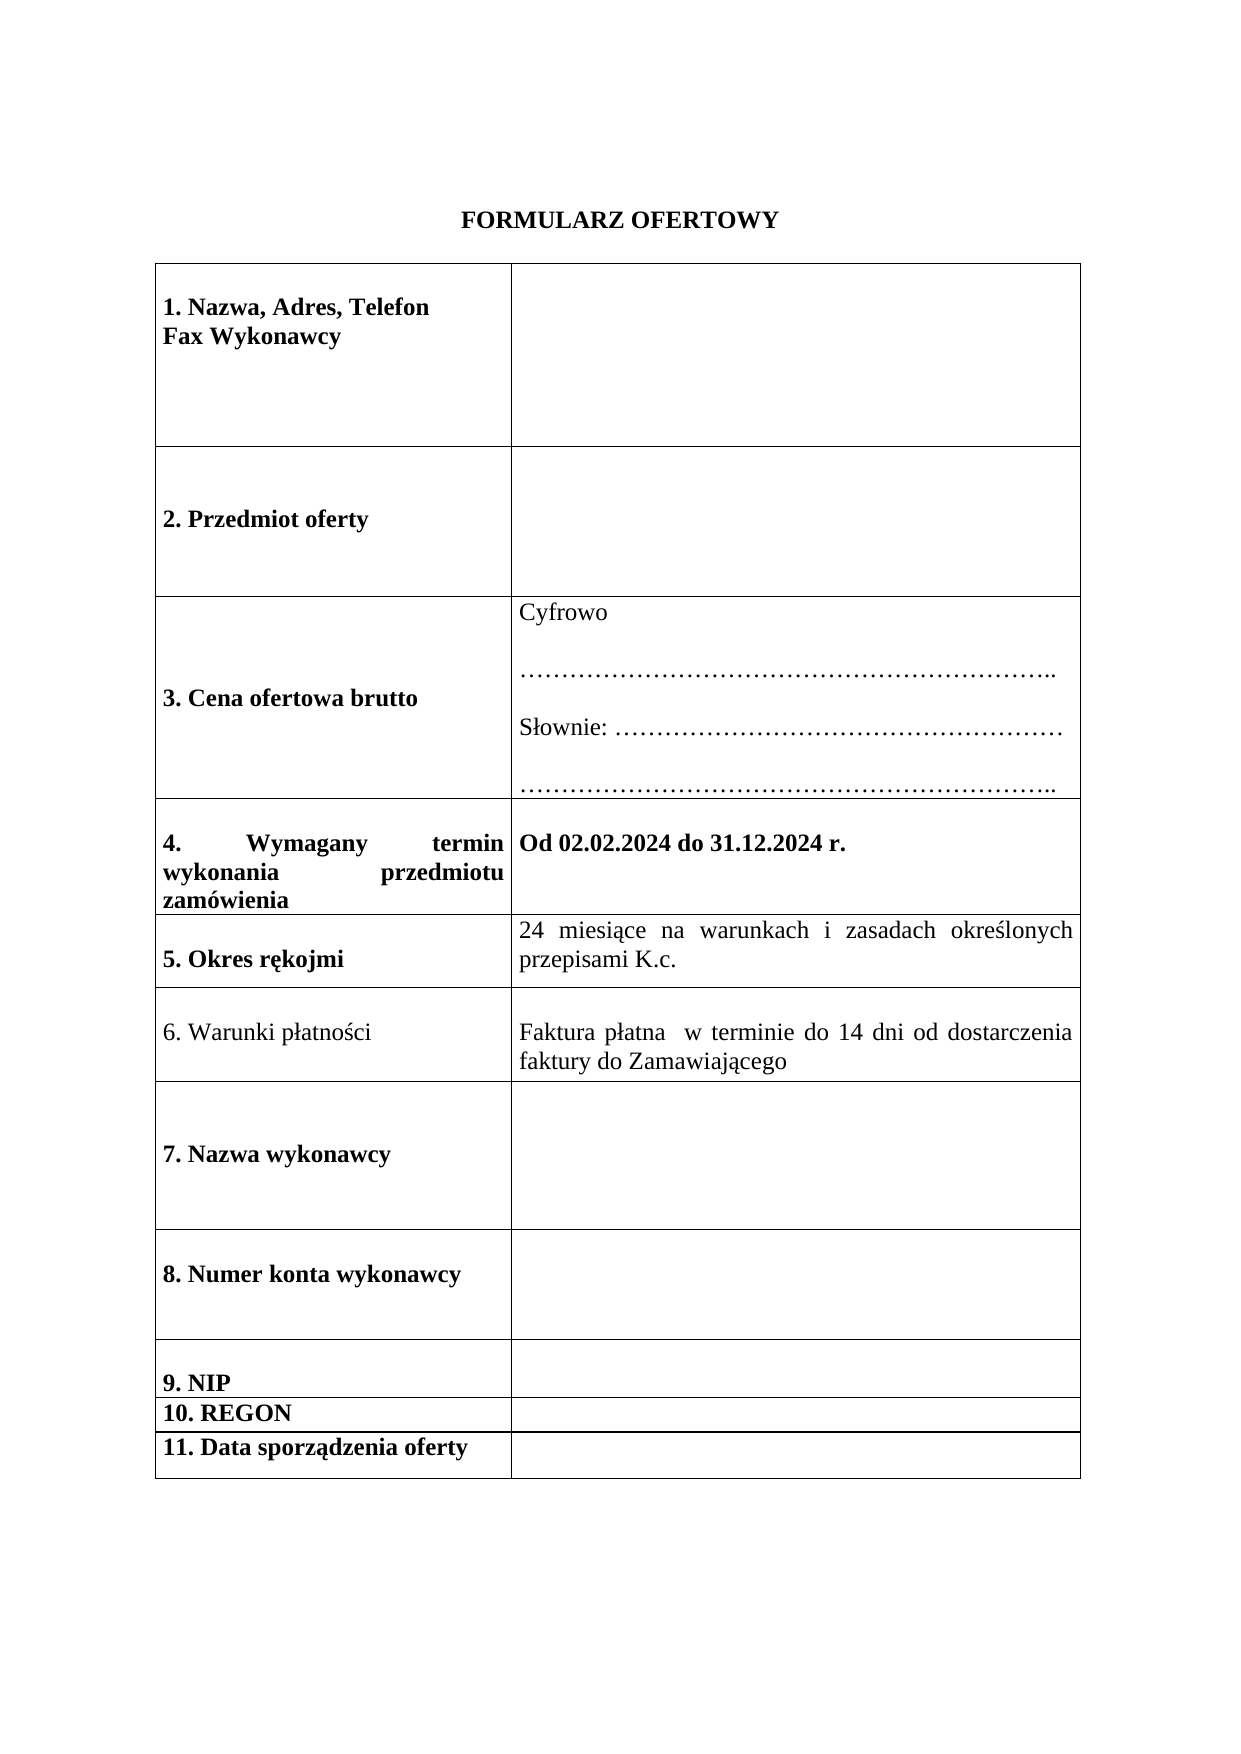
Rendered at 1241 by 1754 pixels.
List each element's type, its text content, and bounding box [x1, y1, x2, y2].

table_cell Faktura płatna w terminie do 14 dni od dostarczenia faktury do Zamawiającego [512, 988, 1080, 1081]
table_cell 11. Data sporządzenia oferty [156, 1433, 511, 1478]
table_cell Cyfrowo ……………………………………………………….. Słownie: ……………………………………………… ……………………………………………………….. [512, 597, 1080, 798]
table_cell 3. Cena ofertowa brutto [156, 597, 511, 798]
table_cell [512, 1398, 1080, 1431]
table_cell 4. Wymagany termin wykonania przedmiotu zamówienia [156, 799, 511, 914]
table_cell Od 02.02.2024 do 31.12.2024 r. [512, 799, 1080, 914]
table_cell [512, 1433, 1080, 1478]
table_cell 9. NIP [156, 1340, 511, 1397]
table_cell [512, 1082, 1080, 1229]
table_cell 8. Numer konta wykonawcy [156, 1230, 511, 1338]
table_cell 10. REGON [156, 1398, 511, 1431]
table_cell 5. Okres rękojmi [156, 915, 511, 987]
text FORMULARZ OFERTOWY [148, 205, 1093, 234]
table_cell [512, 447, 1080, 596]
table_cell 2. Przedmiot oferty [156, 447, 511, 596]
table_cell [512, 1340, 1080, 1397]
table_cell 6. Warunki płatności [156, 988, 511, 1081]
table_cell 24 miesiące na warunkach i zasadach określonych przepisami K.c. [512, 915, 1080, 987]
table_cell 7. Nazwa wykonawcy [156, 1082, 511, 1229]
table_header [512, 264, 1080, 446]
table_header 1. Nazwa, Adres, Telefon Fax Wykonawcy [156, 264, 511, 446]
table_cell [512, 1230, 1080, 1338]
